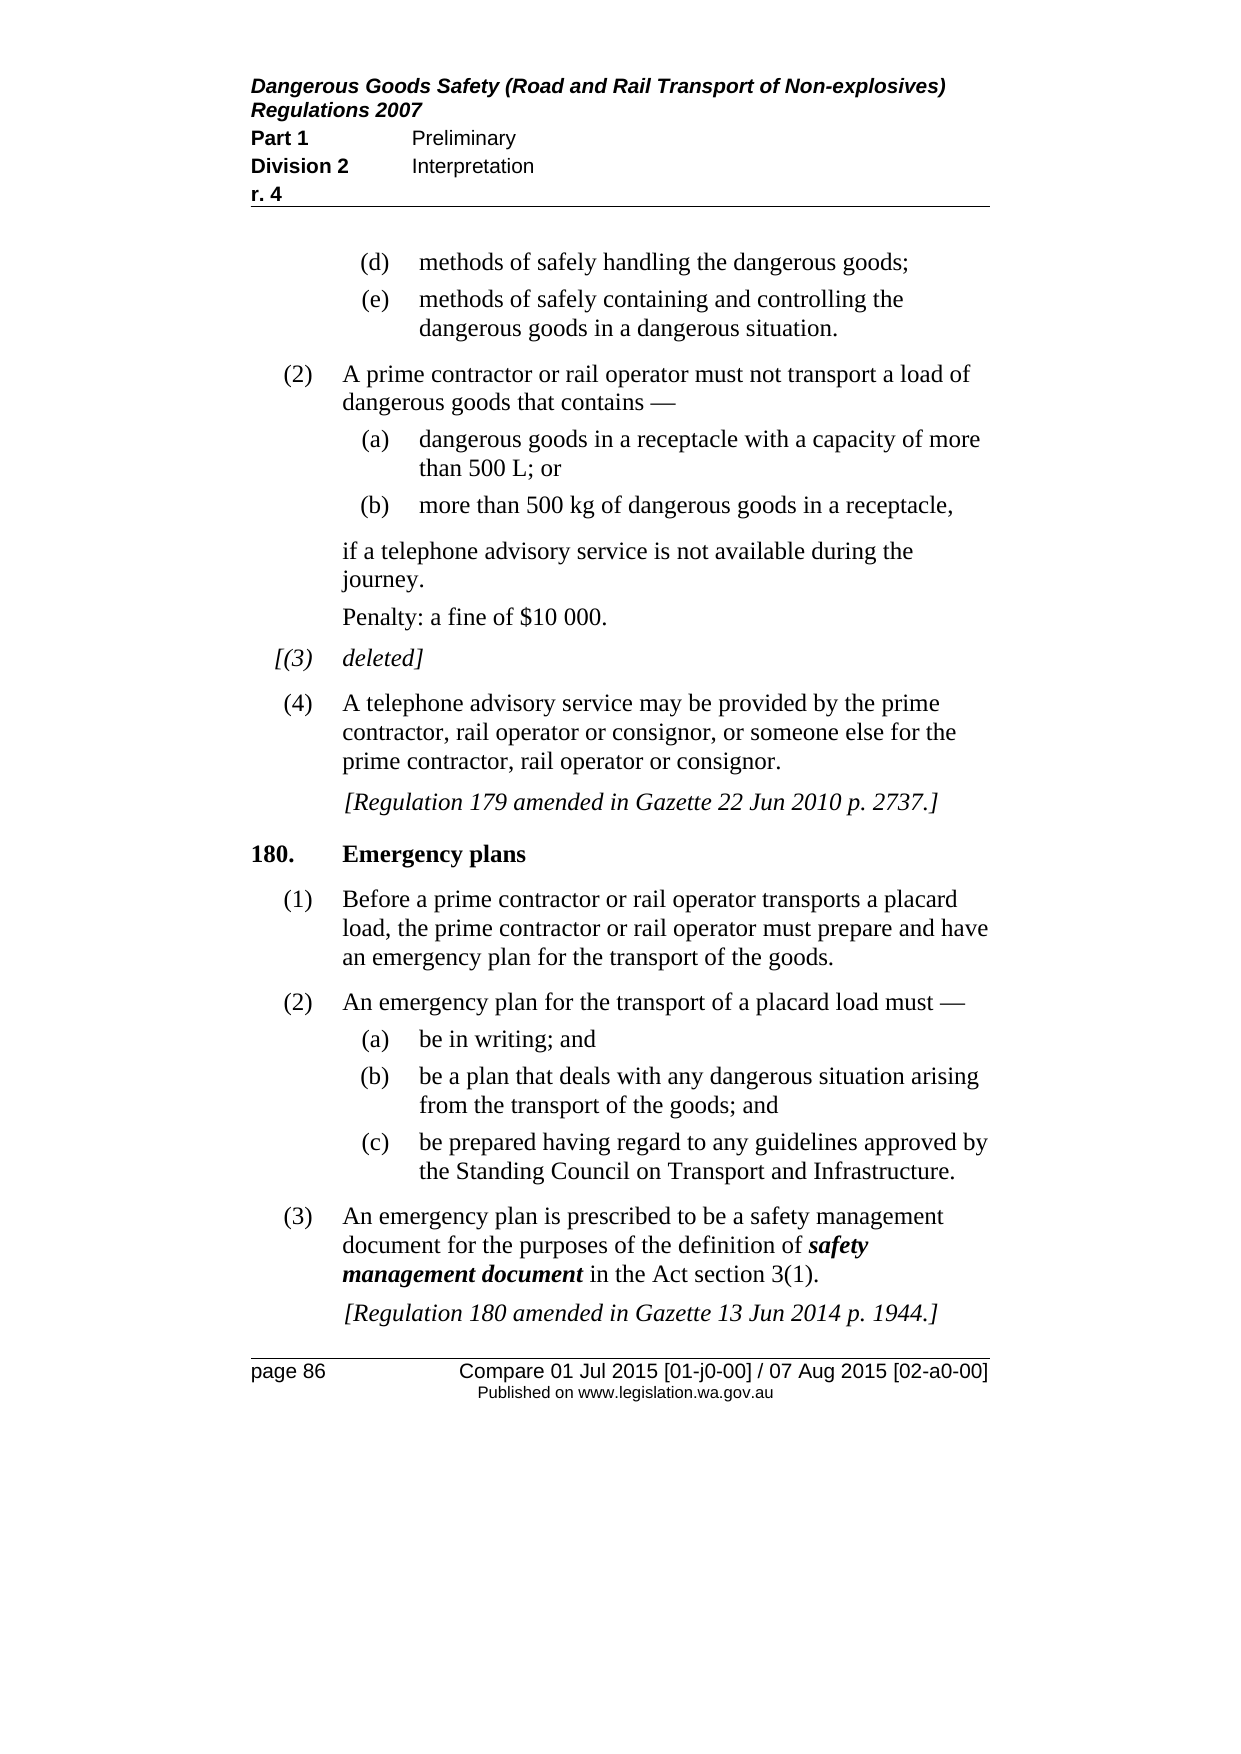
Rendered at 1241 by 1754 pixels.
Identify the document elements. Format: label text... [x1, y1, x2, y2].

text [Regulation 180 amended in Gazette 13 Jun 2014 p. 1944.] [251, 1298, 990, 1327]
text (4) A telephone advisory service may be provided by the prime contractor, rail operator or consignor, or someone else for the prime contractor, rail operator or consignor. [251, 688, 990, 774]
subtitle 180. Emergency plans [251, 839, 990, 867]
text [Regulation 179 amended in Gazette 22 Jun 2010 p. 2737.] [251, 787, 990, 816]
text (d) methods of safely handling the dangerous goods; [251, 247, 990, 276]
text (2) A prime contractor or rail operator must not transport a load of dangerous goods that contains — [251, 359, 990, 416]
text [(3) deleted] [251, 643, 990, 672]
text (3) An emergency plan is prescribed to be a safety management document for the purposes of the definition of safety management document in the Act section 3(1). [251, 1201, 990, 1287]
text (b) be a plan that deals with any dangerous situation arising from the transport of the goods; and [251, 1061, 990, 1119]
text (b) more than 500 kg of dangerous goods in a receptacle, [251, 490, 990, 519]
text (1) Before a prime contractor or rail operator transports a placard load, the prime contractor or rail operator must prepare and have an emergency plan for the transport of the goods. [251, 884, 990, 970]
text (c) be prepared having regard to any guidelines approved by the Standing Council on Transport and Infrastructure. [251, 1127, 990, 1184]
text Penalty: a fine of $10 000. [251, 602, 990, 630]
text (a) be in writing; and [251, 1024, 990, 1053]
text if a telephone advisory service is not available during the journey. [251, 536, 990, 593]
text (a) dangerous goods in a receptacle with a capacity of more than 500 L; or [251, 424, 990, 482]
text (2) An emergency plan for the transport of a placard load must — [251, 987, 990, 1016]
text (e) methods of safely containing and controlling the dangerous goods in a dangerous situation. [251, 284, 990, 342]
